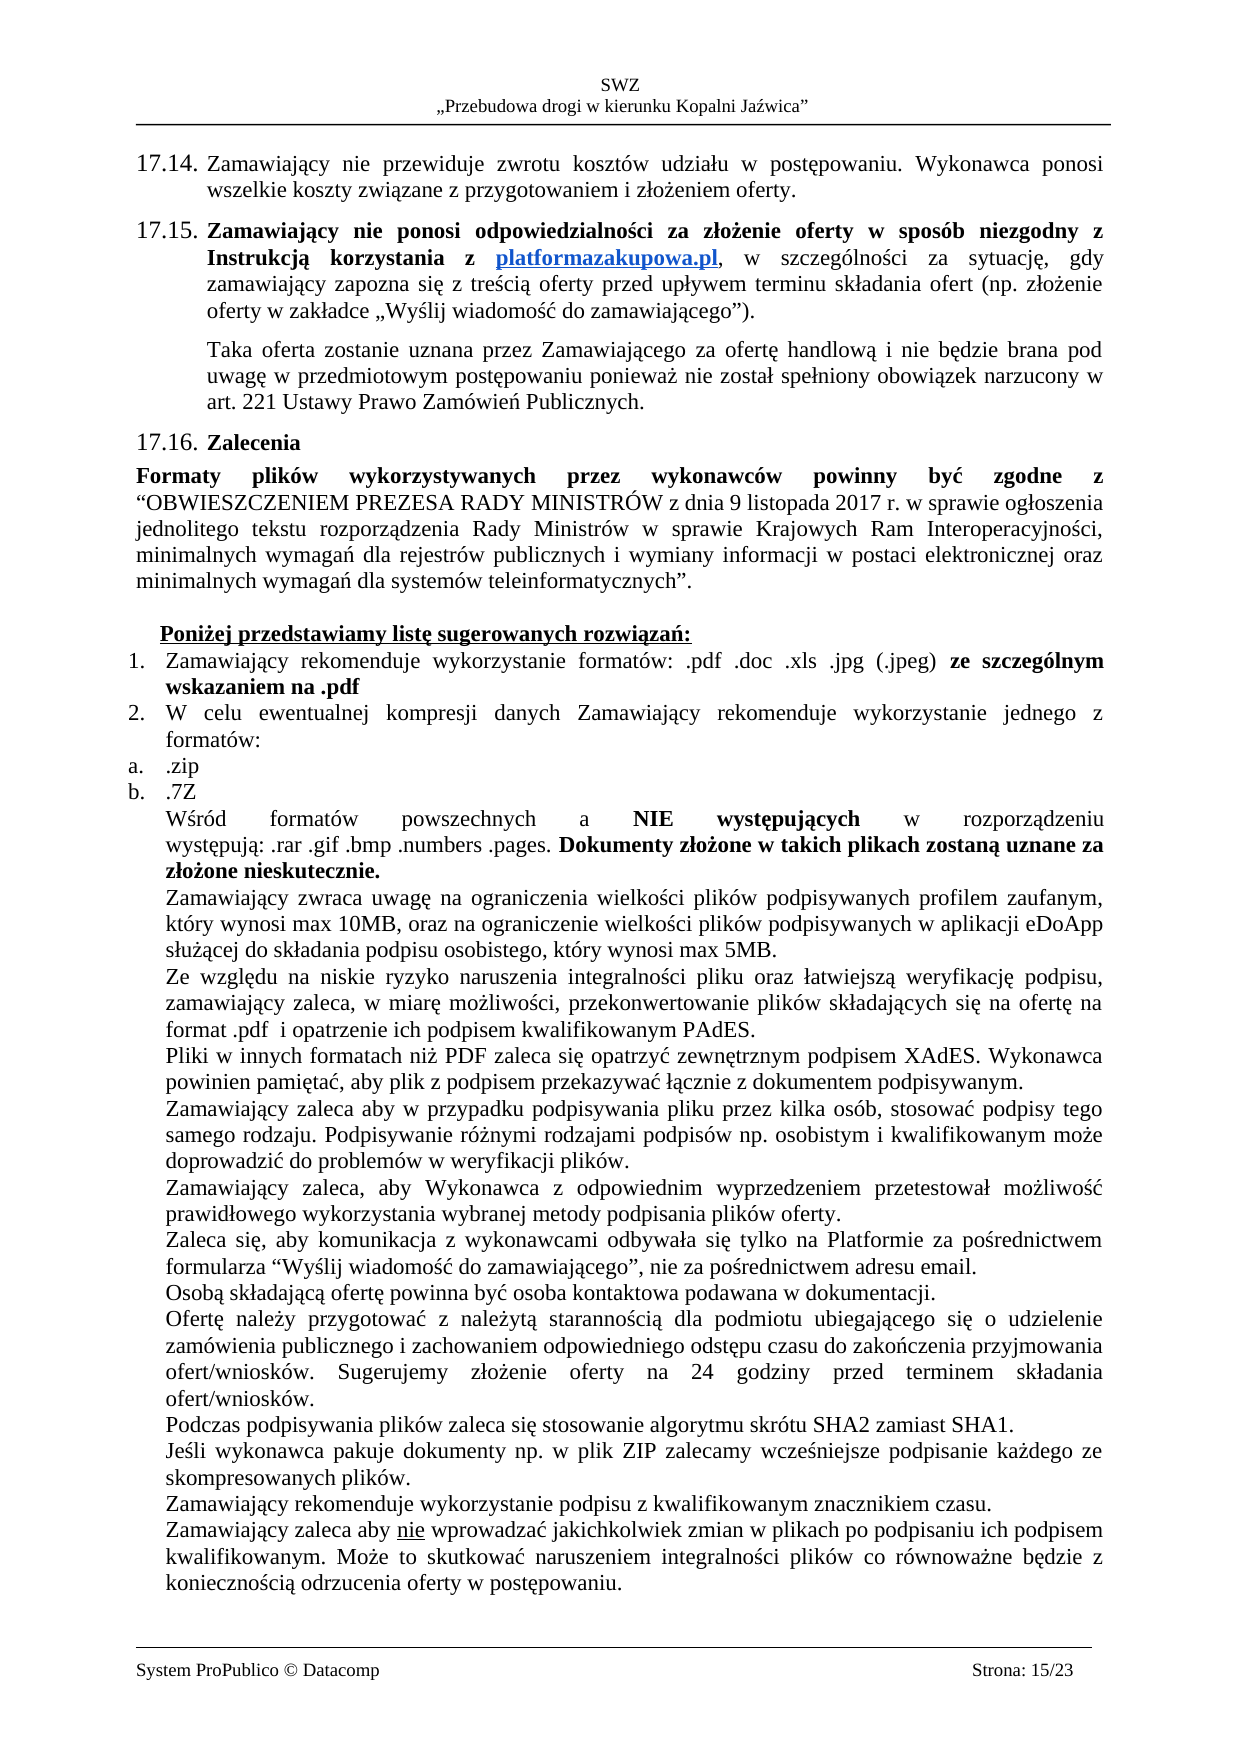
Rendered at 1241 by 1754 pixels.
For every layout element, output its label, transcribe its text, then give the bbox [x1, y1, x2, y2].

text Ofertę należy przygotować z należytą starannością dla podmiotu ubiegającego się o udzielenie zamówienia publicznego i zachowaniem odpowiedniego odstępu czasu do zakończenia przyjmowania ofert/wniosków. Sugerujemy złożenie oferty na 24 godziny przed terminem składania ofert/wniosków. [165, 1306, 1104, 1411]
text Taka oferta zostanie uznana przez Zamawiającego za ofertę handlową i nie będzie brana pod uwagę w przedmiotowym postępowaniu ponieważ nie został spełniony obowiązek narzucony w art. 221 Ustawy Prawo Zamówień Publicznych. [207, 336, 1104, 415]
text Jeśli wykonawca pakuje dokumenty np. w plik ZIP zalecamy wcześniejsze podpisanie każdego ze skompresowanych plików. [165, 1437, 1104, 1490]
text Wśród formatów powszechnych a NIE występujących w rozporządzeniu występują: .rar .gif .bmp .numbers .pages. Dokumenty złożone w takich plikach zostaną uznane za złożone nieskutecznie. [165, 805, 1104, 884]
text Zamawiający zaleca, aby Wykonawca z odpowiednim wyprzedzeniem przetestował możliwość prawidłowego wykorzystania wybranej metody podpisania plików oferty. [165, 1174, 1104, 1226]
subtitle Zalecenia [136, 427, 1104, 456]
text Formaty plików wykorzystywanych przez wykonawców powinny być zgodne z “OBWIESZCZENIEM PREZESA RADY MINISTRÓW z dnia 9 listopada 2017 r. w sprawie ogłoszenia jednolitego tekstu rozporządzenia Rady Ministrów w sprawie Krajowych Ram Interoperacyjności, minimalnych wymagań dla rejestrów publicznych i wymiany informacji w postaci elektronicznej oraz minimalnych wymagań dla systemów teleinformatycznych”. [136, 462, 1104, 594]
text Zaleca się, aby komunikacja z wykonawcami odbywała się tylko na Platformie za pośrednictwem formularza “Wyślij wiadomość do zamawiającego”, nie za pośrednictwem adresu email. [165, 1226, 1104, 1279]
text Podczas podpisywania plików zaleca się stosowanie algorytmu skrótu SHA2 zamiast SHA1. [165, 1411, 1104, 1437]
text Zamawiający zaleca aby w przypadku podpisywania pliku przez kilka osób, stosować podpisy tego samego rodzaju. Podpisywanie różnymi rodzajami podpisów np. osobistym i kwalifikowanym może doprowadzić do problemów w weryfikacji plików. [165, 1095, 1104, 1174]
text Ze względu na niskie ryzyko naruszenia integralności pliku oraz łatwiejszą weryfikację podpisu, zamawiający zaleca, w miarę możliwości, przekonwertowanie plików składających się na ofertę na format .pdf i opatrzenie ich podpisem kwalifikowanym PAdES. [165, 963, 1104, 1042]
text Zamawiający rekomenduje wykorzystanie podpisu z kwalifikowanym znacznikiem czasu. [165, 1490, 1104, 1516]
text Zamawiający zaleca aby nie wprowadzać jakichkolwiek zmian w plikach po podpisaniu ich podpisem kwalifikowanym. Może to skutkować naruszeniem integralności plików co równoważne będzie z koniecznością odrzucenia oferty w postępowaniu. [165, 1516, 1104, 1595]
list .7Z [128, 778, 1104, 805]
text Zamawiający zwraca uwagę na ograniczenia wielkości plików podpisywanych profilem zaufanym, który wynosi max 10MB, oraz na ograniczenie wielkości plików podpisywanych w aplikacji eDoApp służącej do składania podpisu osobistego, który wynosi max 5MB. [165, 884, 1104, 963]
list Zamawiający rekomenduje wykorzystanie formatów: .pdf .doc .xls .jpg (.jpeg) ze szczególnym wskazaniem na .pdf [128, 647, 1104, 699]
text Pliki w innych formatach niż PDF zaleca się opatrzyć zewnętrznym podpisem XAdES. Wykonawca powinien pamiętać, aby plik z podpisem przekazywać łącznie z dokumentem podpisywanym. [165, 1042, 1104, 1095]
text Osobą składającą ofertę powinna być osoba kontaktowa podawana w dokumentacji. [165, 1279, 1104, 1306]
list W celu ewentualnej kompresji danych Zamawiający rekomenduje wykorzystanie jednego z formatów: [128, 699, 1104, 752]
list Zamawiający nie przewiduje zwrotu kosztów udziału w postępowaniu. Wykonawca ponosi wszelkie koszty związane z przygotowaniem i złożeniem oferty. [136, 148, 1104, 203]
text Poniżej przedstawiamy listę sugerowanych rozwiązań: [136, 620, 1104, 647]
list Zamawiający nie ponosi odpowiedzialności za złożenie oferty w sposób niezgodny z Instrukcją korzystania z platformazakupowa.pl, w szczególności za sytuację, gdy zamawiający zapozna się z treścią oferty przed upływem terminu składania ofert (np. złożenie oferty w zakładce „Wyślij wiadomość do zamawiającego”). [136, 215, 1104, 323]
list .zip [128, 752, 1104, 778]
